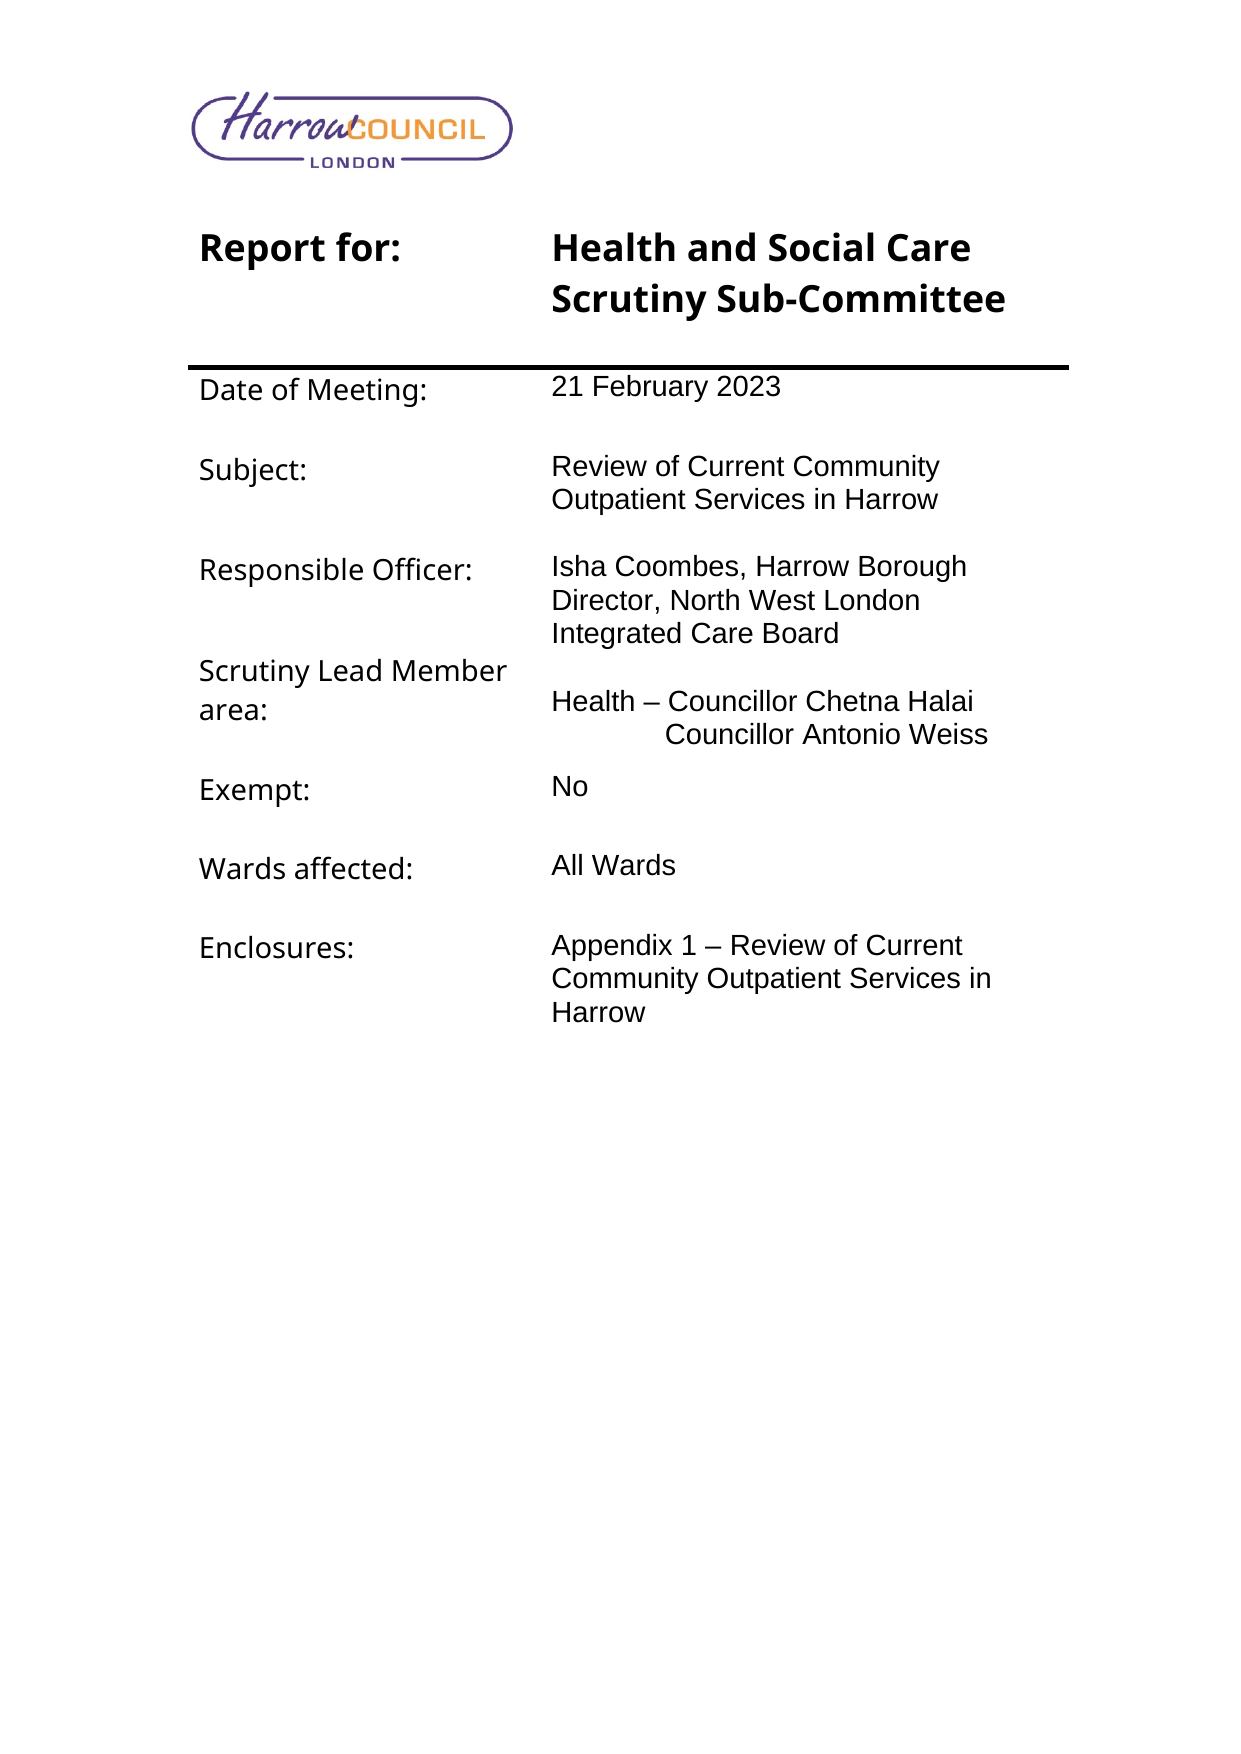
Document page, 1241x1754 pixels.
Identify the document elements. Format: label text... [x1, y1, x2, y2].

table_cell Scrutiny Lead Member area: [188, 650, 540, 769]
table_cell Exempt: [188, 769, 540, 848]
table_cell All Wards [540, 849, 1069, 928]
table_header Report for: [188, 221, 540, 365]
table_cell Enclosures: [188, 928, 540, 1028]
table_cell Appendix 1 – Review of Current Community Outpatient Services in Harrow [540, 928, 1069, 1028]
table_cell Review of Current Community Outpatient Services in Harrow [540, 449, 1069, 549]
table_cell Isha Coombes, Harrow Borough Director, North West London Integrated Care Board [540, 549, 1069, 650]
table_header Health and Social Care Scrutiny Sub-Committee [540, 221, 1069, 365]
table_cell Health – Councillor Chetna Halai Councillor Antonio Weiss [540, 650, 1069, 769]
table_cell 21 February 2023 [540, 370, 1069, 449]
table_cell Wards affected: [188, 849, 540, 928]
table_cell Responsible Officer: [188, 549, 540, 650]
picture [187, 90, 518, 172]
table_cell Subject: [188, 449, 540, 549]
table_cell Date of Meeting: [188, 370, 540, 449]
table_cell No [540, 769, 1069, 848]
